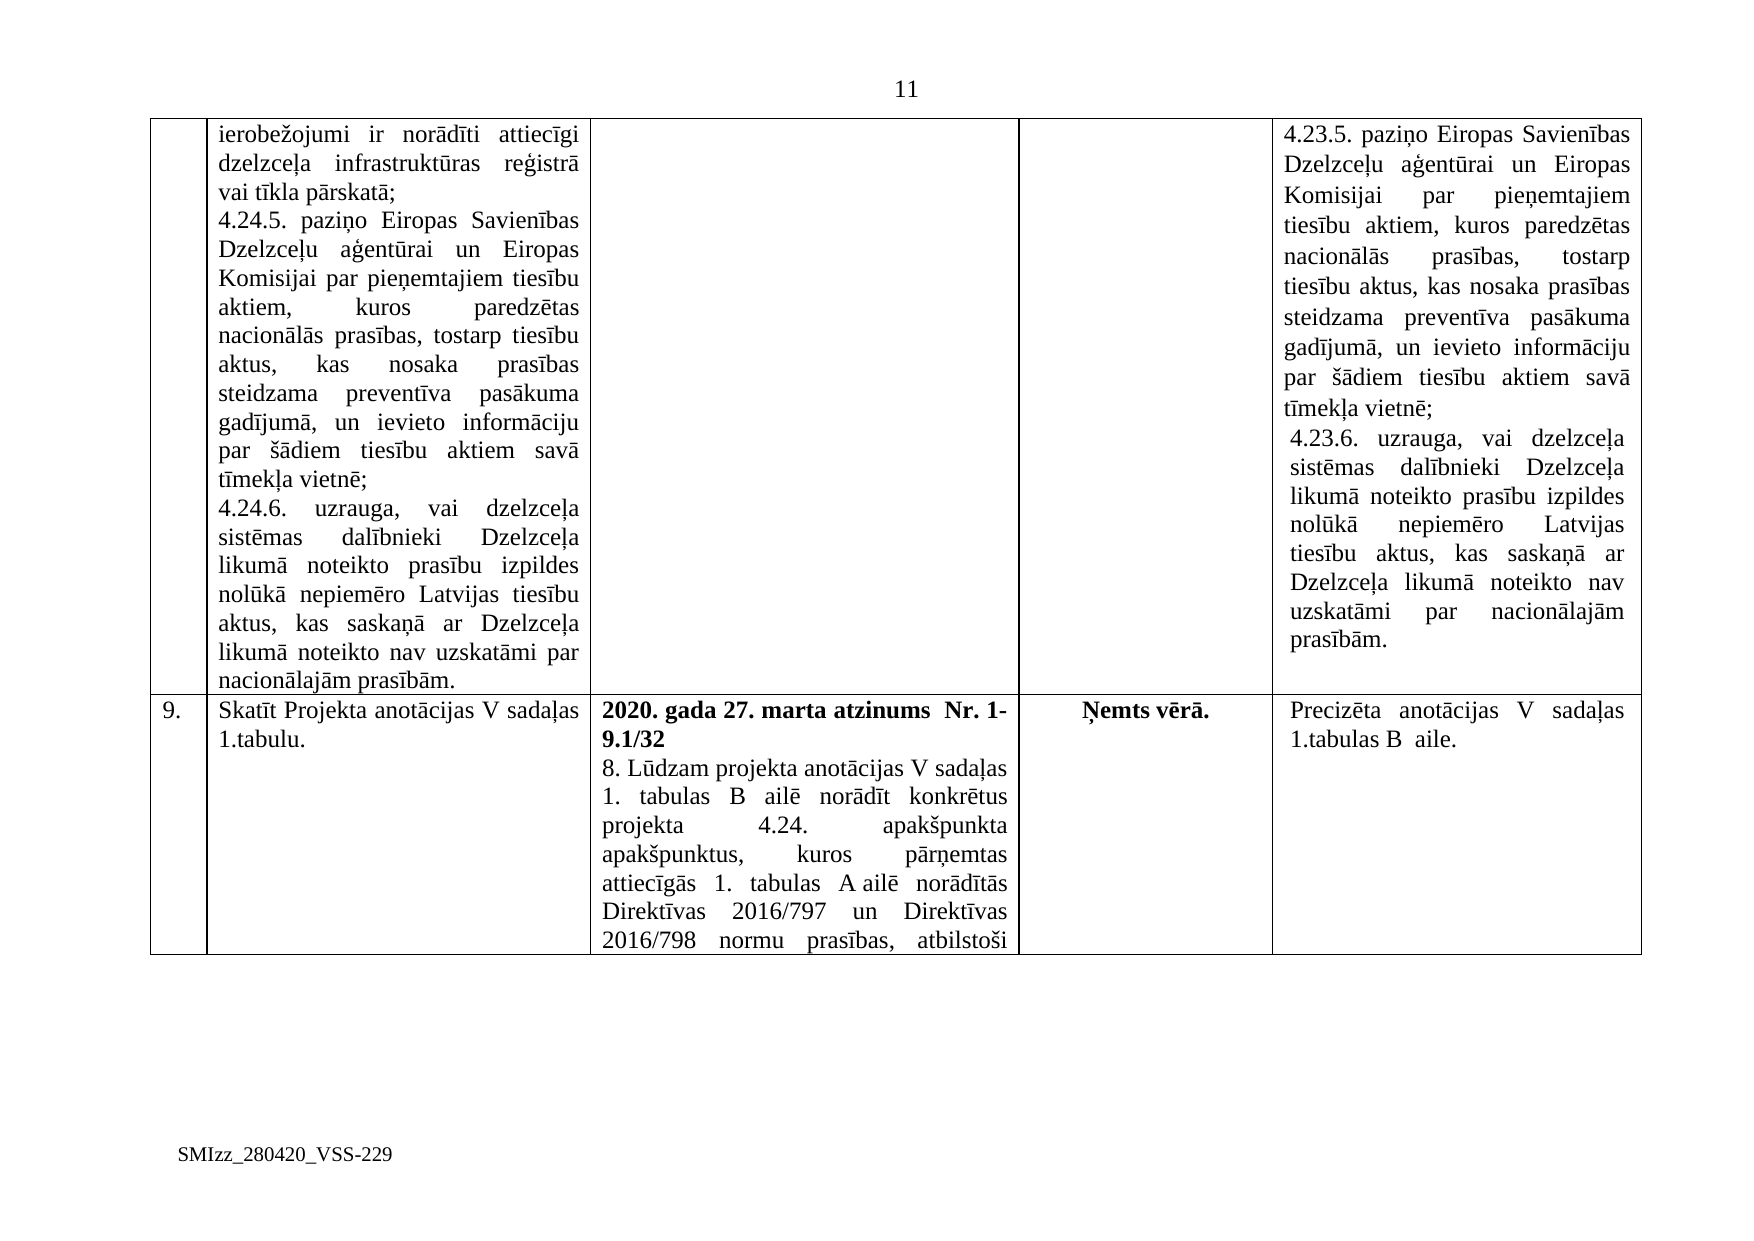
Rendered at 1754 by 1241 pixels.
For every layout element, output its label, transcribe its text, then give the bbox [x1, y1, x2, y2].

table_cell 8. [151, 119, 206, 694]
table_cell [1020, 119, 1272, 694]
table_cell 9. [151, 695, 206, 954]
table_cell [208, 119, 590, 694]
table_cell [208, 695, 590, 954]
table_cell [1273, 695, 1641, 954]
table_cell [591, 119, 1018, 694]
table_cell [591, 695, 1018, 954]
table_cell Ņemts vērā. [1020, 695, 1272, 954]
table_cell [1273, 119, 1641, 694]
